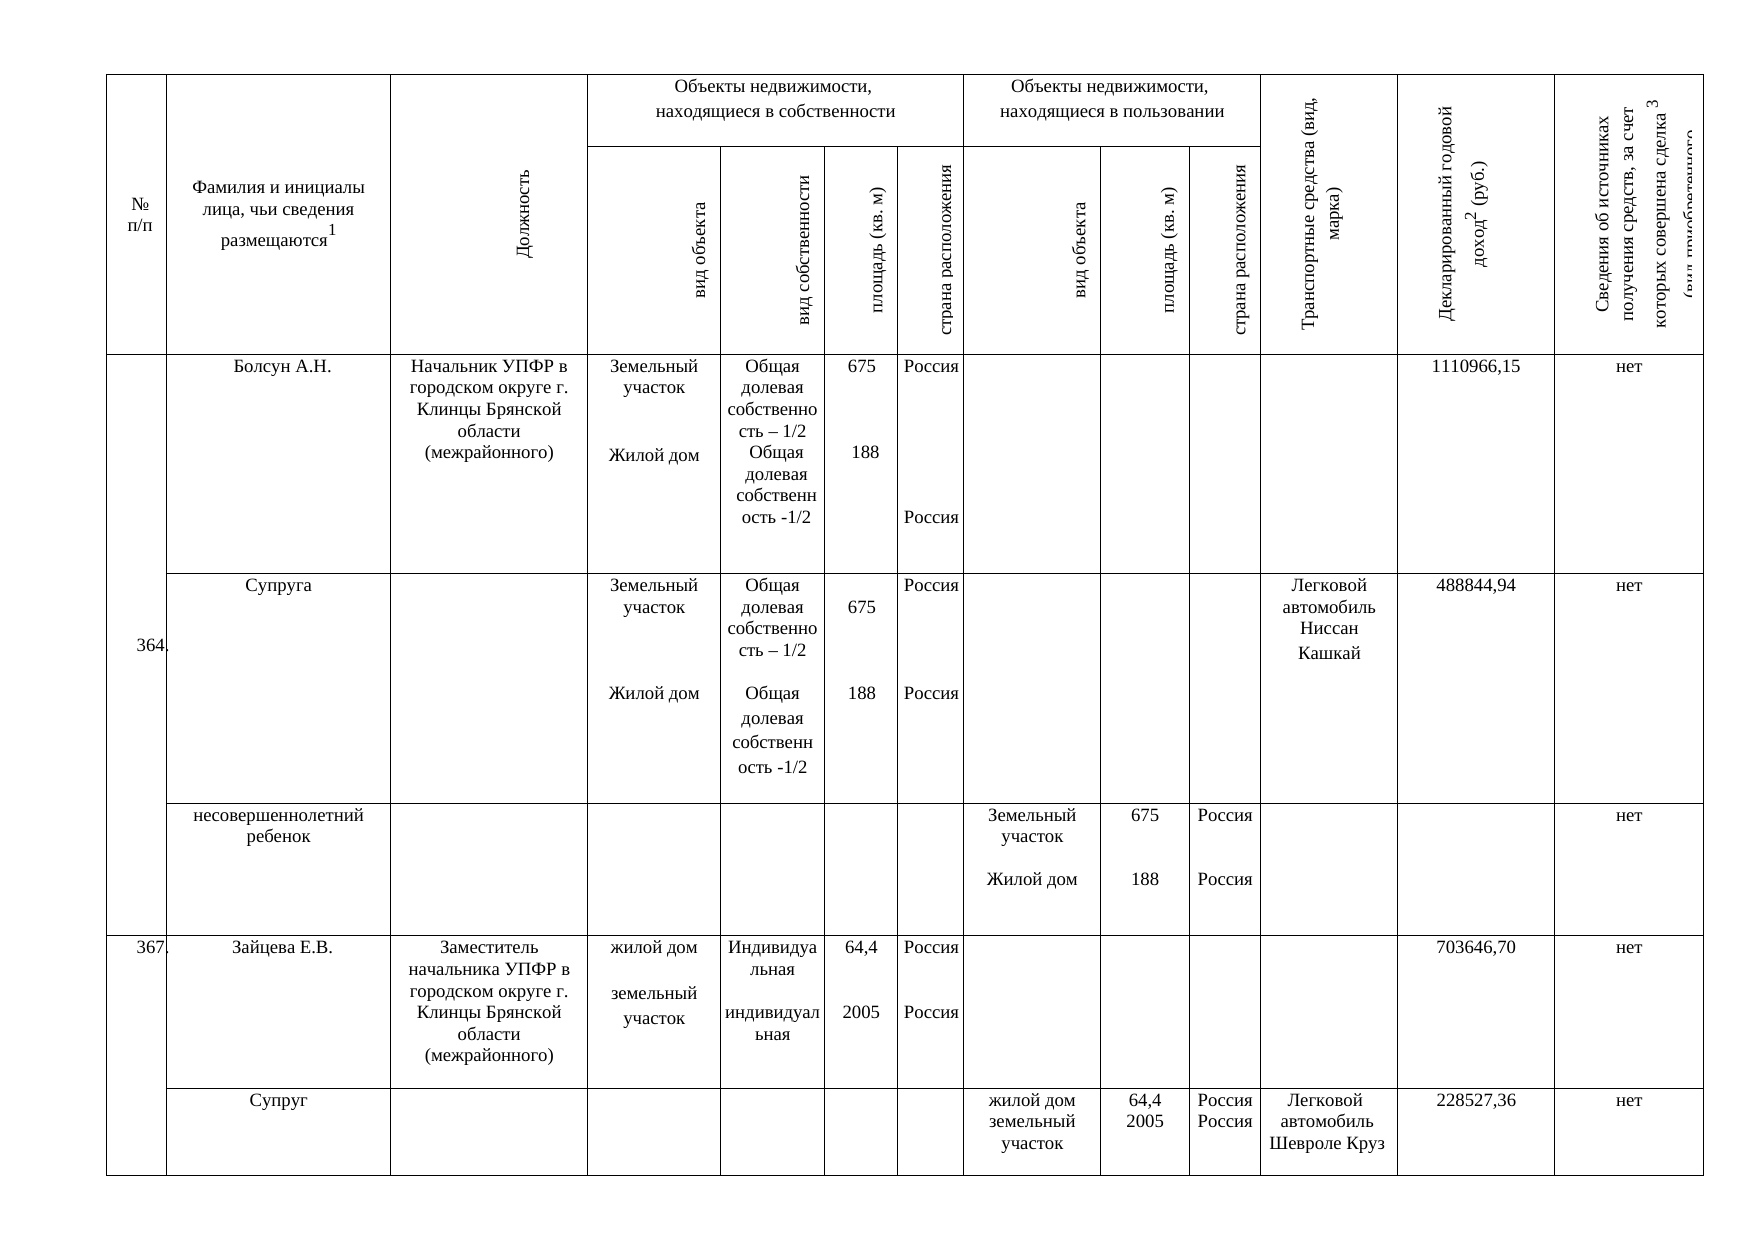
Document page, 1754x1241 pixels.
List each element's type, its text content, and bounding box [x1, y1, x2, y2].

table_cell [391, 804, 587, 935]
table_cell вид объекта [588, 147, 720, 354]
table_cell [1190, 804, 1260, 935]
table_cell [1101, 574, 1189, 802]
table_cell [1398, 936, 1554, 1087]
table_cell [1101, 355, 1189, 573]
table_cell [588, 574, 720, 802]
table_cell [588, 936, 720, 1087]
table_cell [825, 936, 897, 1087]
table_cell площадь (кв. м) [1101, 147, 1189, 354]
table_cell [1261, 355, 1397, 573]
table_cell страна расположения [898, 147, 963, 354]
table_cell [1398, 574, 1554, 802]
table_cell вид объекта [964, 147, 1100, 354]
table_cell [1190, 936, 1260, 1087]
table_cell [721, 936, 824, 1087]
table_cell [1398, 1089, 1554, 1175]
table_cell площадь (кв. м) [825, 147, 897, 354]
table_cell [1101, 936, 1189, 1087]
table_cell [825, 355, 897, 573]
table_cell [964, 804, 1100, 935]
table_header Декларированный годовой доход2 (руб.) [1398, 75, 1554, 354]
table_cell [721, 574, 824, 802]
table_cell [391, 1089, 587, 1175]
table_cell страна расположения [1190, 147, 1260, 354]
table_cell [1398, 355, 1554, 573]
table_header Фамилия и инициалы лица, чьи сведения размещаются1 [167, 75, 390, 354]
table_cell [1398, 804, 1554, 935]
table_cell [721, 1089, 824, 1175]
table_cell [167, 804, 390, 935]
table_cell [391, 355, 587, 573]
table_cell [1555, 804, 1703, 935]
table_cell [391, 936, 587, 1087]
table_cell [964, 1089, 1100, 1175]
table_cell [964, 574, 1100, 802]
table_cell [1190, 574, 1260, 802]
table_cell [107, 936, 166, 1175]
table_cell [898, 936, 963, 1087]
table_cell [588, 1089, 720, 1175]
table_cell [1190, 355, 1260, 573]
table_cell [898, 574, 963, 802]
table_cell вид собственности [721, 147, 824, 354]
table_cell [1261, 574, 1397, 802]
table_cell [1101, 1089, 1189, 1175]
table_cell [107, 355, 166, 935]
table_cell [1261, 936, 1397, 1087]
table_header Объекты недвижимости, находящиеся в собственности [588, 75, 963, 146]
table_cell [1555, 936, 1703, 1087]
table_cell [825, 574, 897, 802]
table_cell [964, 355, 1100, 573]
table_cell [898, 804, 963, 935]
table_header Сведения об источниках получения средств, за счет которых совершена сделка 3 (вид приобретенного имущества, источники) [1555, 75, 1703, 354]
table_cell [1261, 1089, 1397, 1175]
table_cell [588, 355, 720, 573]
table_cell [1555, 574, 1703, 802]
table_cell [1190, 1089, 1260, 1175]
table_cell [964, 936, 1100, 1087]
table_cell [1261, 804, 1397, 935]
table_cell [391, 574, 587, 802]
table_header Транспортные средства (вид, марка) [1261, 75, 1397, 354]
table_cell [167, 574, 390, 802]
table_header Должность [391, 75, 587, 354]
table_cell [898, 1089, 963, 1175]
table_header Объекты недвижимости, находящиеся в пользовании [964, 75, 1260, 146]
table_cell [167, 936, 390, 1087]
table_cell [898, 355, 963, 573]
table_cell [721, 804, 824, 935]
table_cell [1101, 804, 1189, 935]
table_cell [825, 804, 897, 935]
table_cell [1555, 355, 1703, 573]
table_header № п/п [107, 75, 166, 354]
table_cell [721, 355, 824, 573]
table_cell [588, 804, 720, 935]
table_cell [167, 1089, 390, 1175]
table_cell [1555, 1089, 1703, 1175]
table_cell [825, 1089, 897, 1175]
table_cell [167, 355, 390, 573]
